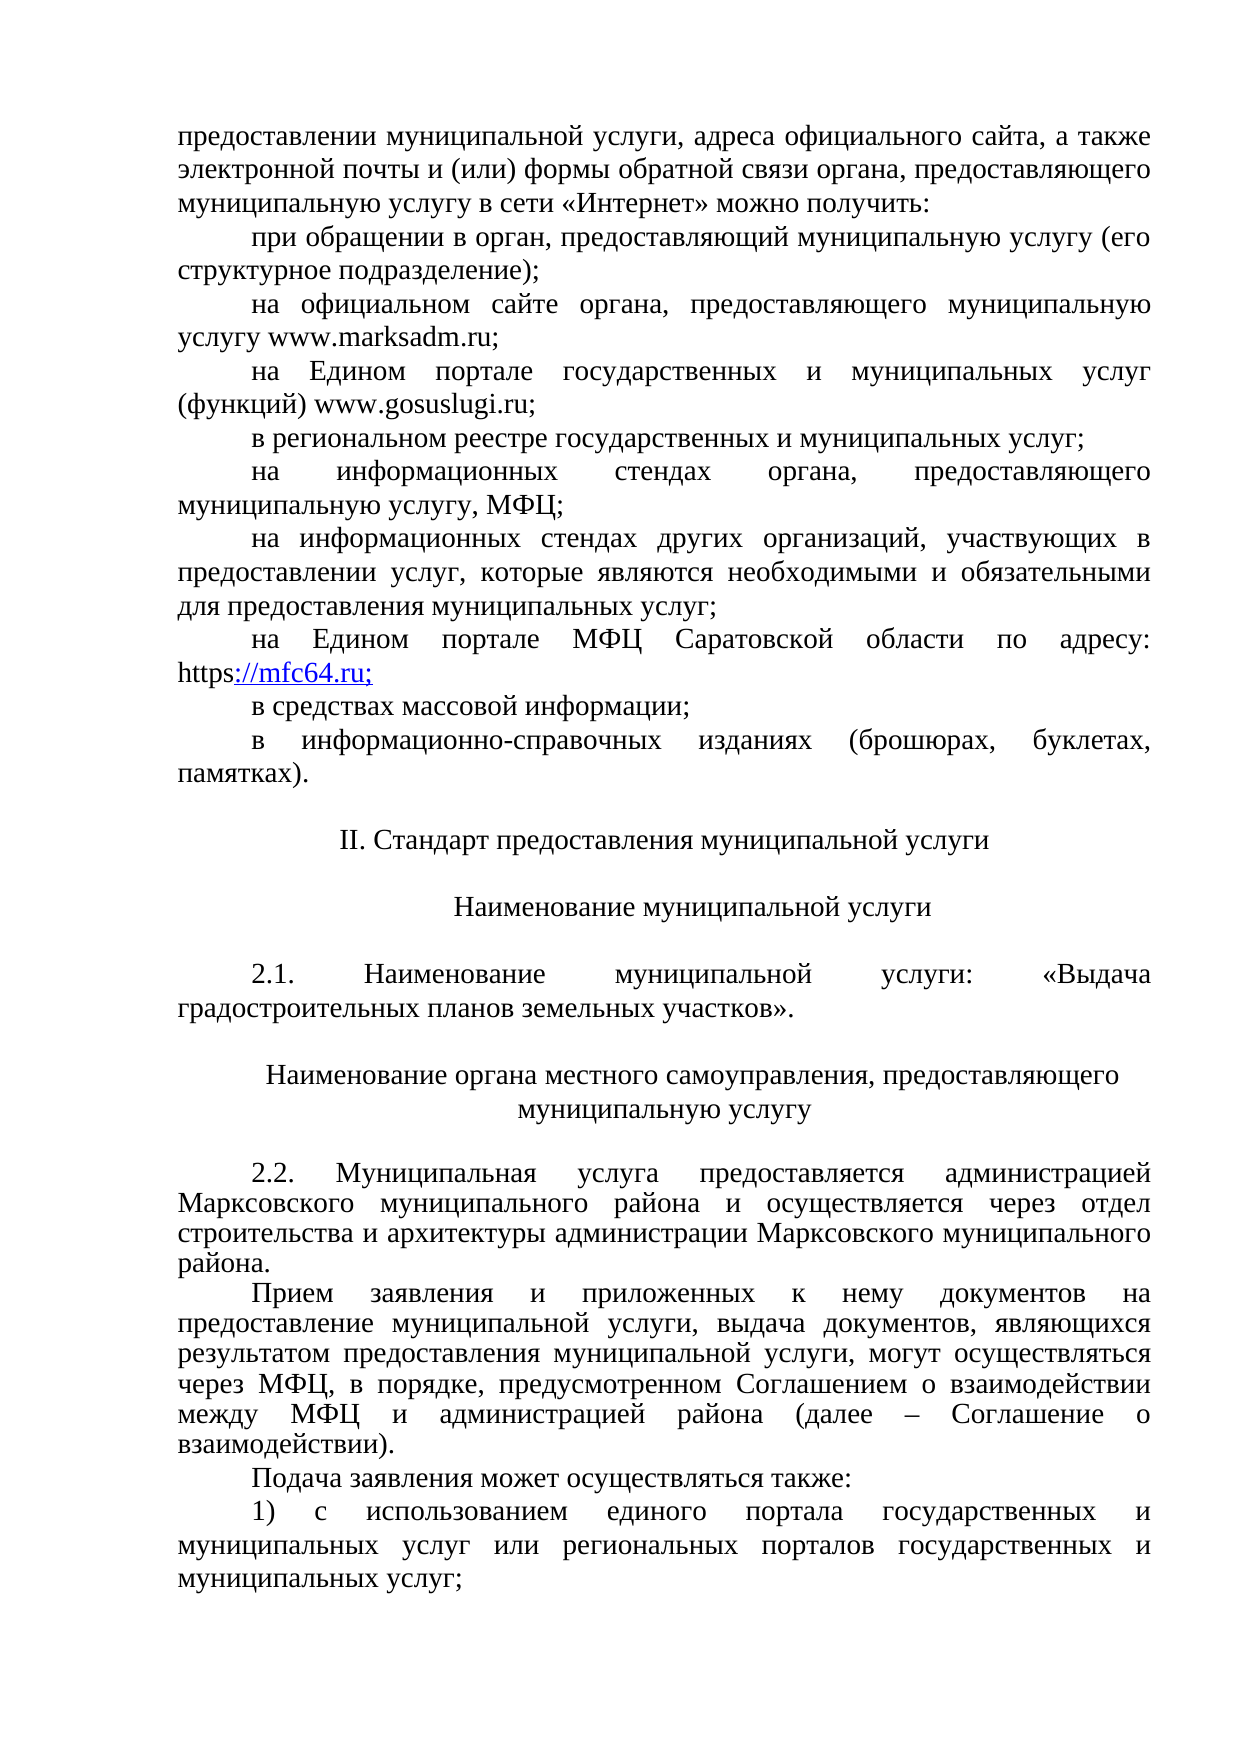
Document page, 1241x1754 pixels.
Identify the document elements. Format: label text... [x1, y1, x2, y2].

text в информационно-справочных изданиях (брошюрах, буклетах, памятках). [177, 722, 1152, 789]
text 1) с использованием единого портала государственных и муниципальных услуг или региональных порталов государственных и муниципальных услуг; [177, 1493, 1152, 1594]
text на информационных стендах других организаций, участвующих в предоставлении услуг, которые являются необходимыми и обязательными для предоставления муниципальных услуг; [177, 521, 1152, 621]
text при обращении в орган, предоставляющий муниципальную услугу (его структурное подразделение); [177, 219, 1152, 286]
text на Едином портале государственных и муниципальных услуг (функций) www.gosuslugi.ru; [177, 353, 1152, 420]
text на информационных стендах органа, предоставляющего муниципальную услугу, МФЦ; [177, 453, 1152, 521]
text на официальном сайте органа, предоставляющего муниципальную услугу www.marksadm.ru; [177, 286, 1152, 353]
text II. Стандарт предоставления муниципальной услуги [177, 822, 1152, 856]
text Подача заявления может осуществляться также: [177, 1460, 1152, 1493]
text 2.2. Муниципальная услуга предоставляется администрацией Марксовского муниципального района и осуществляется через отдел строительства и архитектуры администрации Марксовского муниципального района. [177, 1158, 1152, 1279]
text Прием заявления и приложенных к нему документов на предоставление муниципальной услуги, выдача документов, являющихся результатом предоставления муниципальной услуги, могут осуществляться через МФЦ, в порядке, предусмотренном Соглашением о взаимодействии между МФЦ и администрацией района (далее – Соглашение о взаимодействии). [177, 1279, 1152, 1460]
text в региональном реестре государственных и муниципальных услуг; [177, 420, 1152, 453]
text Наименование органа местного самоуправления, предоставляющего муниципальную услугу [177, 1057, 1152, 1124]
text 2.1. Наименование муниципальной услуги: «Выдача градостроительных планов земельных участков». [177, 957, 1152, 1024]
text Наименование муниципальной услуги [177, 889, 1152, 923]
text в средствах массовой информации; [177, 688, 1152, 722]
text на Едином портале МФЦ Саратовской области по адресу: https://mfc64.ru; [177, 621, 1152, 688]
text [177, 118, 1152, 219]
